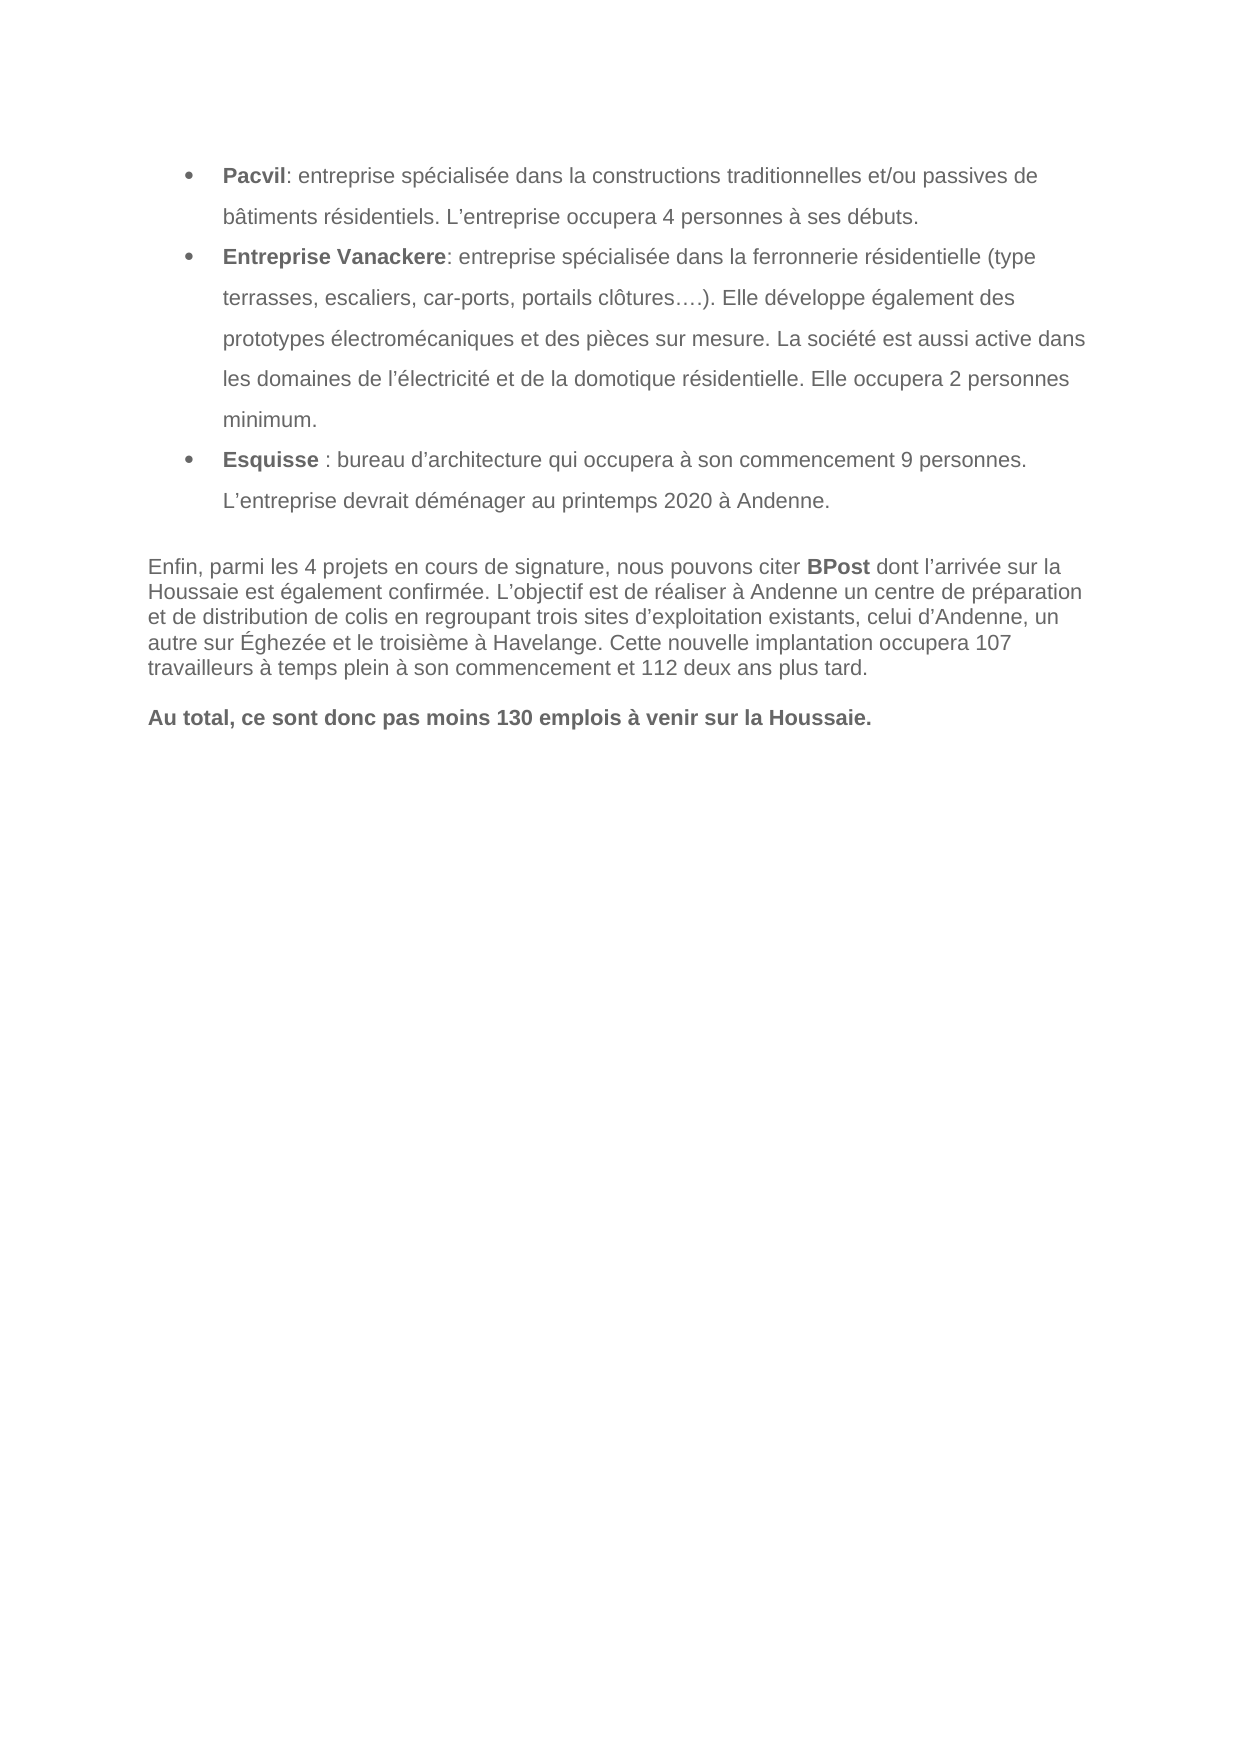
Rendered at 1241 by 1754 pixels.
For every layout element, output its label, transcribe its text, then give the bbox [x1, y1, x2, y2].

list Entreprise Vanackere: entreprise spécialisée dans la ferronnerie résidentielle (type terrasses, escaliers, car-ports, portails clôtures….). Elle développe également des prototypes électromécaniques et des pièces sur mesure. La société est aussi active dans les domaines de l’électricité et de la domotique résidentielle. Elle occupera 2 personnes minimum. [185, 229, 1093, 432]
text Au total, ce sont donc pas moins 130 emplois à venir sur la Houssaie. [148, 705, 1093, 730]
list Esquisse : bureau d’architecture qui occupera à son commencement 9 personnes. L’entreprise devrait déménager au printemps 2020 à Andenne. [185, 432, 1093, 513]
text Enfin, parmi les 4 projets en cours de signature, nous pouvons citer BPost dont l’arrivée sur la Houssaie est également confirmée. L’objectif est de réaliser à Andenne un centre de préparation et de distribution de colis en regroupant trois sites d’exploitation existants, celui d’Andenne, un autre sur Éghezée et le troisième à Havelange. Cette nouvelle implantation occupera 107 travailleurs à temps plein à son commencement et 112 deux ans plus tard. [148, 554, 1093, 680]
list Pacvil: entreprise spécialisée dans la constructions traditionnelles et/ou passives de bâtiments résidentiels. L’entreprise occupera 4 personnes à ses débuts. [185, 148, 1093, 229]
